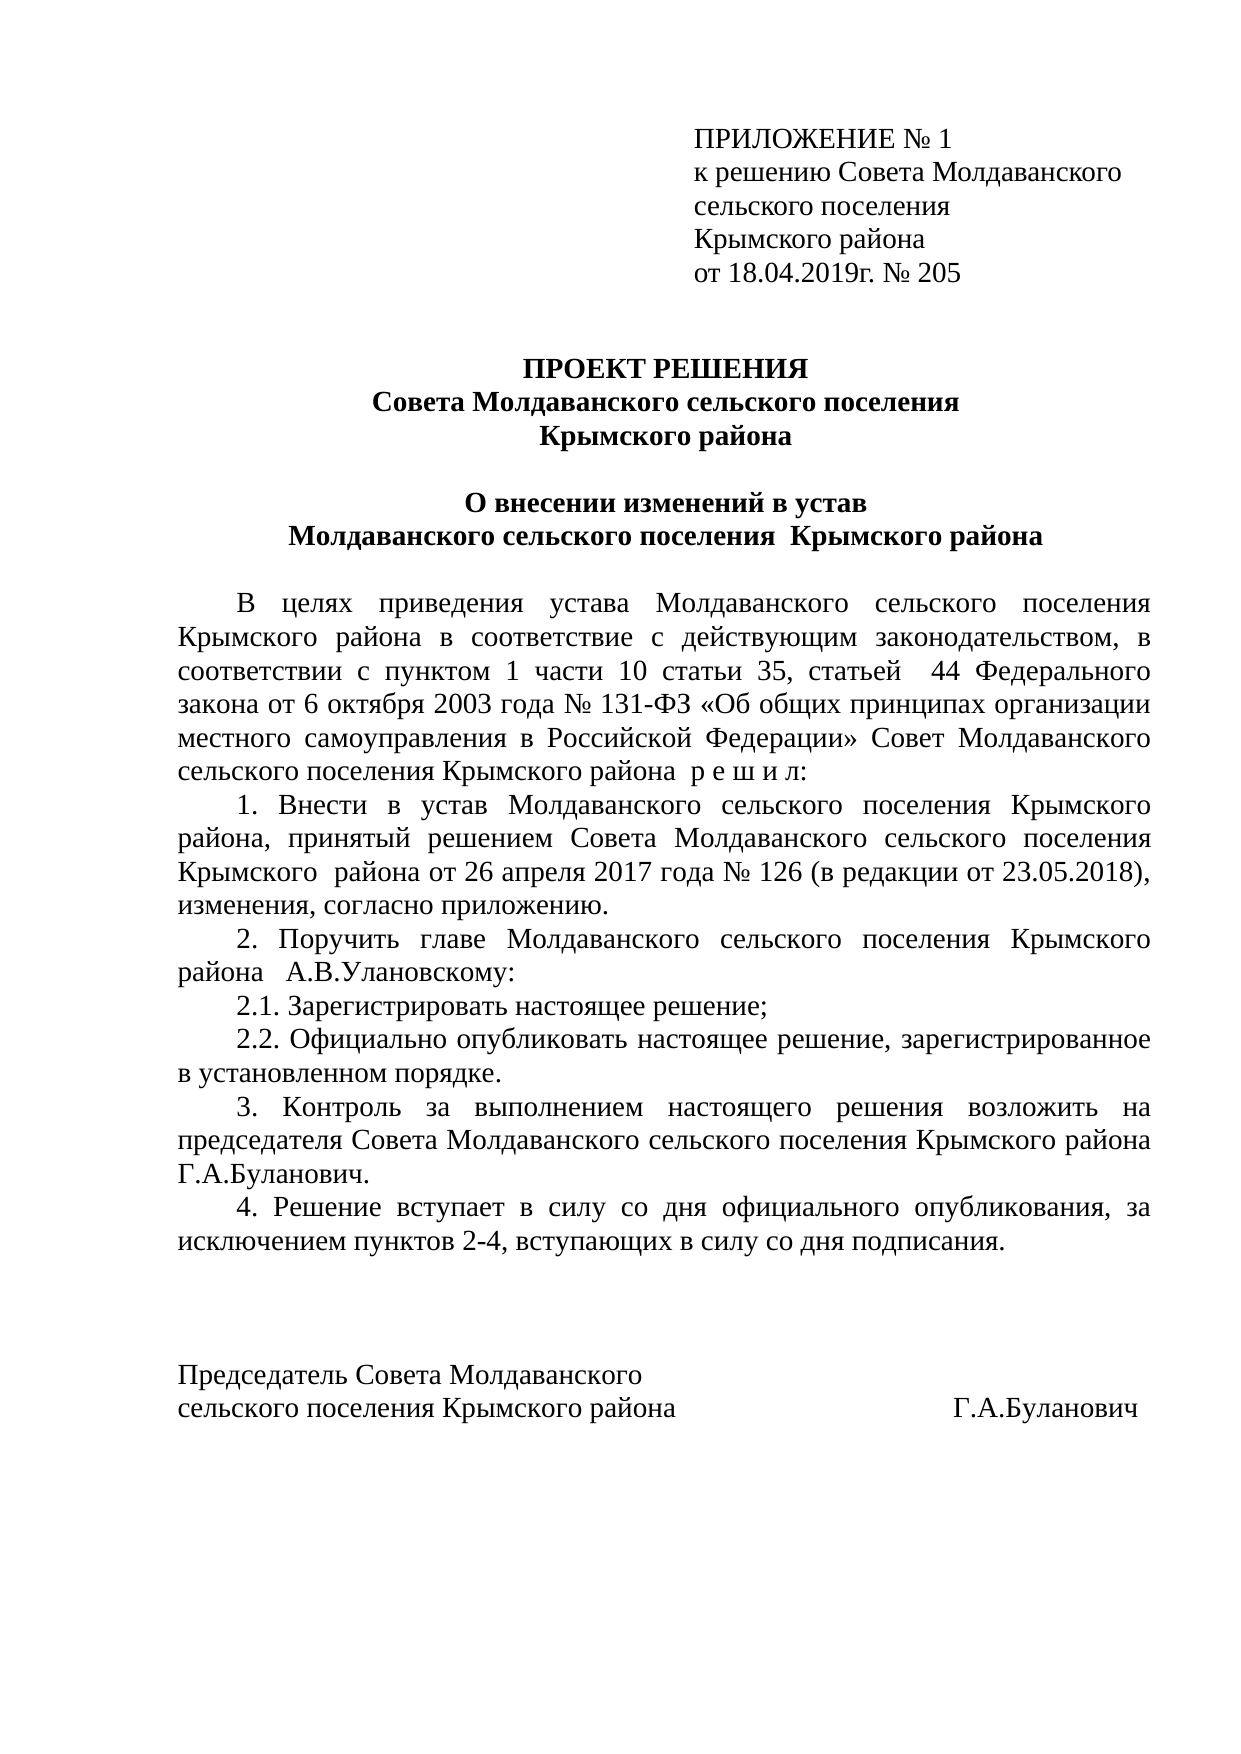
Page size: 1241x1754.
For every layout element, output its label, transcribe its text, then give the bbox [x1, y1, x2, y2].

text 2.1. Зарегистрировать настоящее решение; [177, 988, 1152, 1022]
text В целях приведения устава Молдаванского сельского поселения Крымского района в соответствие с действующим законодательством, в соответствии с пунктом 1 части 10 статьи 35, статьей 44 Федерального закона от 6 октября 2003 года № 131-ФЗ «Об общих принципах организации местного самоуправления в Российской Федерации» Совет Молдаванского сельского поселения Крымского района р е ш и л: [177, 586, 1152, 787]
text 3. Контроль за выполнением настоящего решения возложить на председателя Совета Молдаванского сельского поселения Крымского района Г.А.Буланович. [177, 1089, 1152, 1189]
text Молдаванского сельского поселения Крымского района [177, 518, 1154, 552]
text Крымского района [177, 418, 1154, 451]
text 1. Внести в устав Молдаванского сельского поселения Крымского района, принятый решением Совета Молдаванского сельского поселения Крымского района от 26 апреля 2017 года № 126 (в редакции от 23.05.2018), изменения, согласно приложению. [177, 787, 1152, 921]
text 2.2. Официально опубликовать настоящее решение, зарегистрированное в установленном порядке. [177, 1022, 1152, 1089]
text сельского поселения Крымского района Г.А.Буланович [177, 1391, 1152, 1424]
text сельского поселения [177, 188, 1154, 221]
text 4. Решение вступает в силу со дня официального опубликования, за исключением пунктов 2-4, вступающих в силу со дня подписания. [177, 1189, 1152, 1256]
text Совета Молдаванского сельского поселения [177, 384, 1154, 418]
text ПРОЕКТ РЕШЕНИЯ [177, 351, 1154, 384]
text Крымского района [620, 221, 1154, 255]
text от 18.04.2019г. № 205 [620, 255, 1154, 288]
text Председатель Совета Молдаванского [177, 1357, 1152, 1391]
text 2. Поручить главе Молдаванского сельского поселения Крымского района А.В.Улановскому: [177, 921, 1152, 988]
text к решению Совета Молдаванского [620, 154, 1154, 188]
text ПРИЛОЖЕНИЕ № 1 [620, 121, 1154, 154]
text О внесении изменений в устав [177, 485, 1154, 518]
